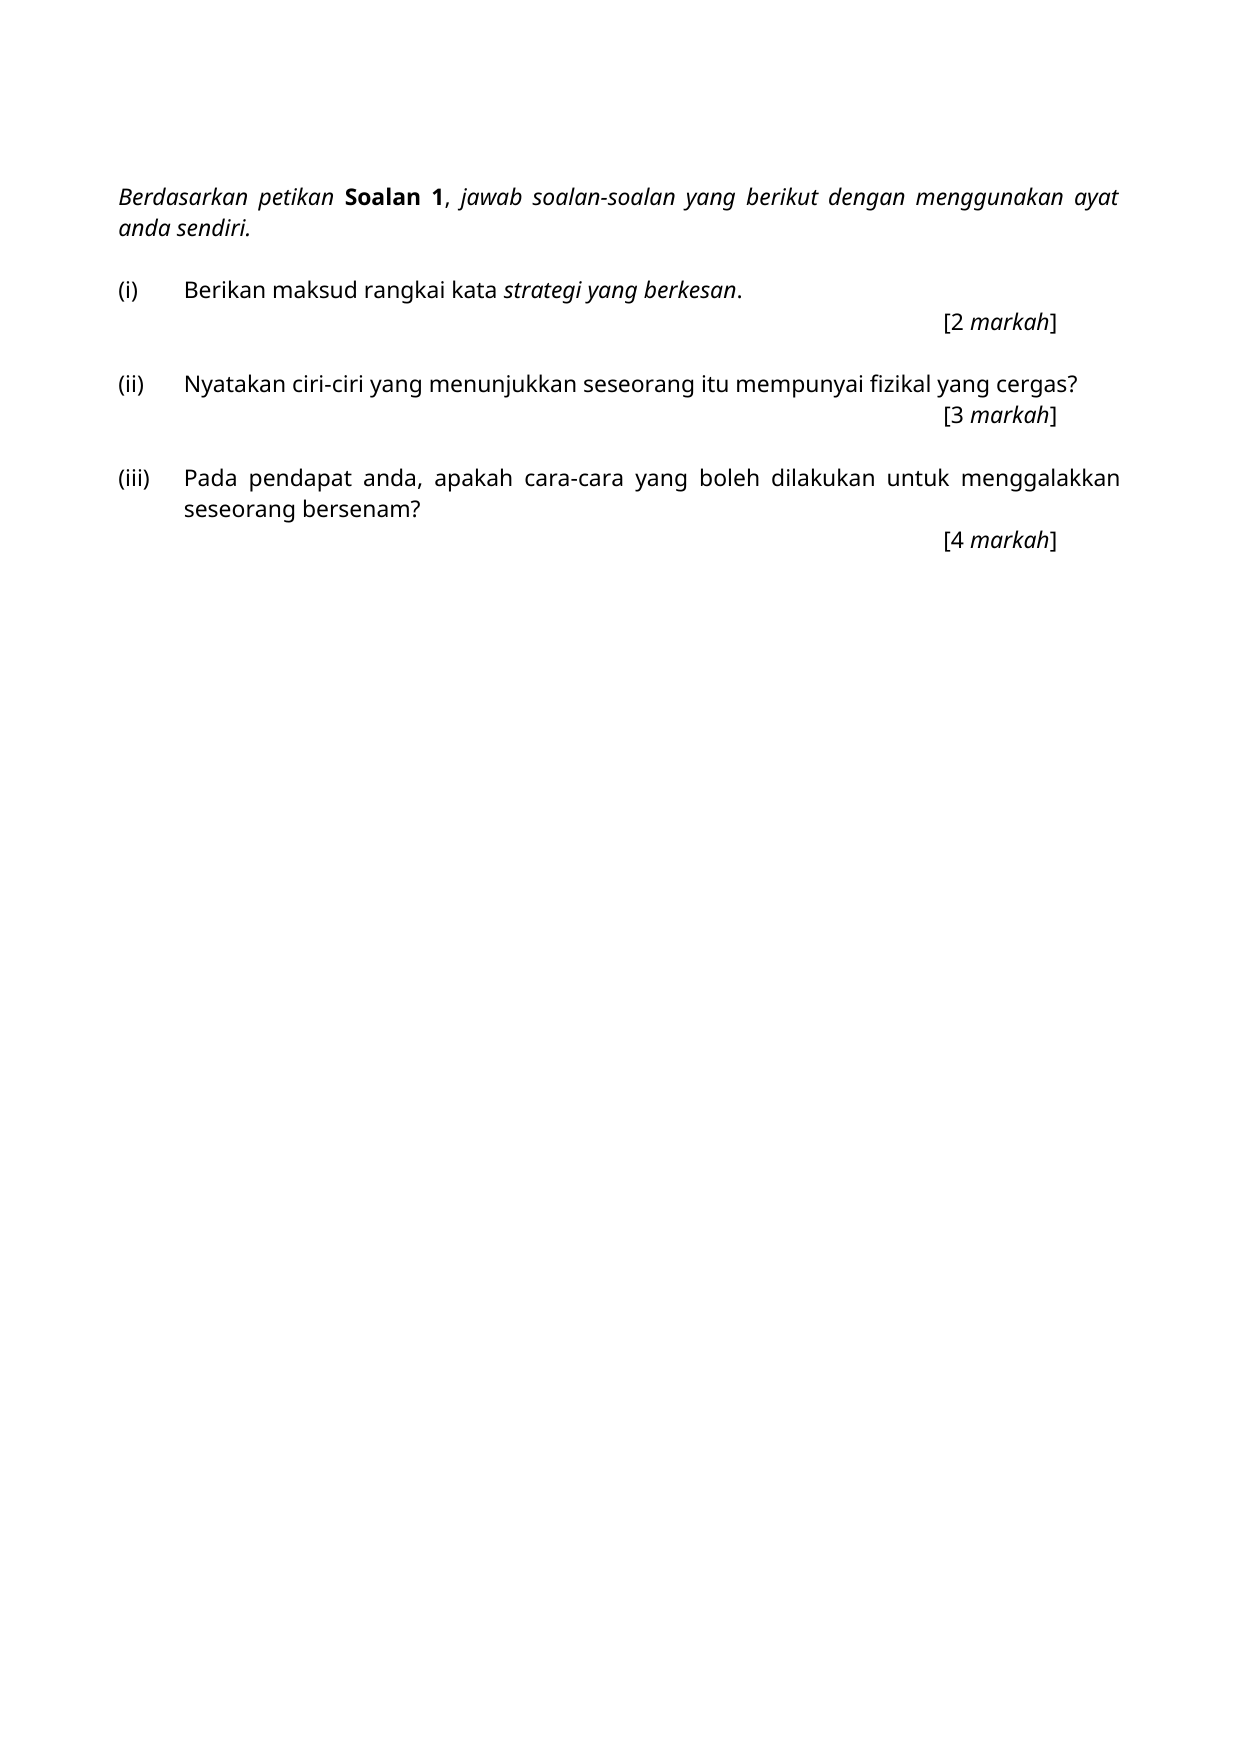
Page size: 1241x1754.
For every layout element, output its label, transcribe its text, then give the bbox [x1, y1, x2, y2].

list Pada pendapat anda, apakah cara-cara yang boleh dilakukan untuk menggalakkan seseorang bersenam? [118, 462, 1122, 524]
text [3 markah] [943, 399, 1122, 431]
list Berikan maksud rangkai kata strategi yang berkesan. [118, 274, 1122, 306]
text Berdasarkan petikan Soalan 1, jawab soalan-soalan yang berikut dengan menggunakan ayat anda sendiri. [118, 181, 1122, 243]
text [2 markah] [868, 306, 1122, 337]
list Nyatakan ciri-ciri yang menunjukkan seseorang itu mempunyai fizikal yang cergas? [118, 368, 1122, 399]
text [4 markah] [943, 524, 1122, 556]
